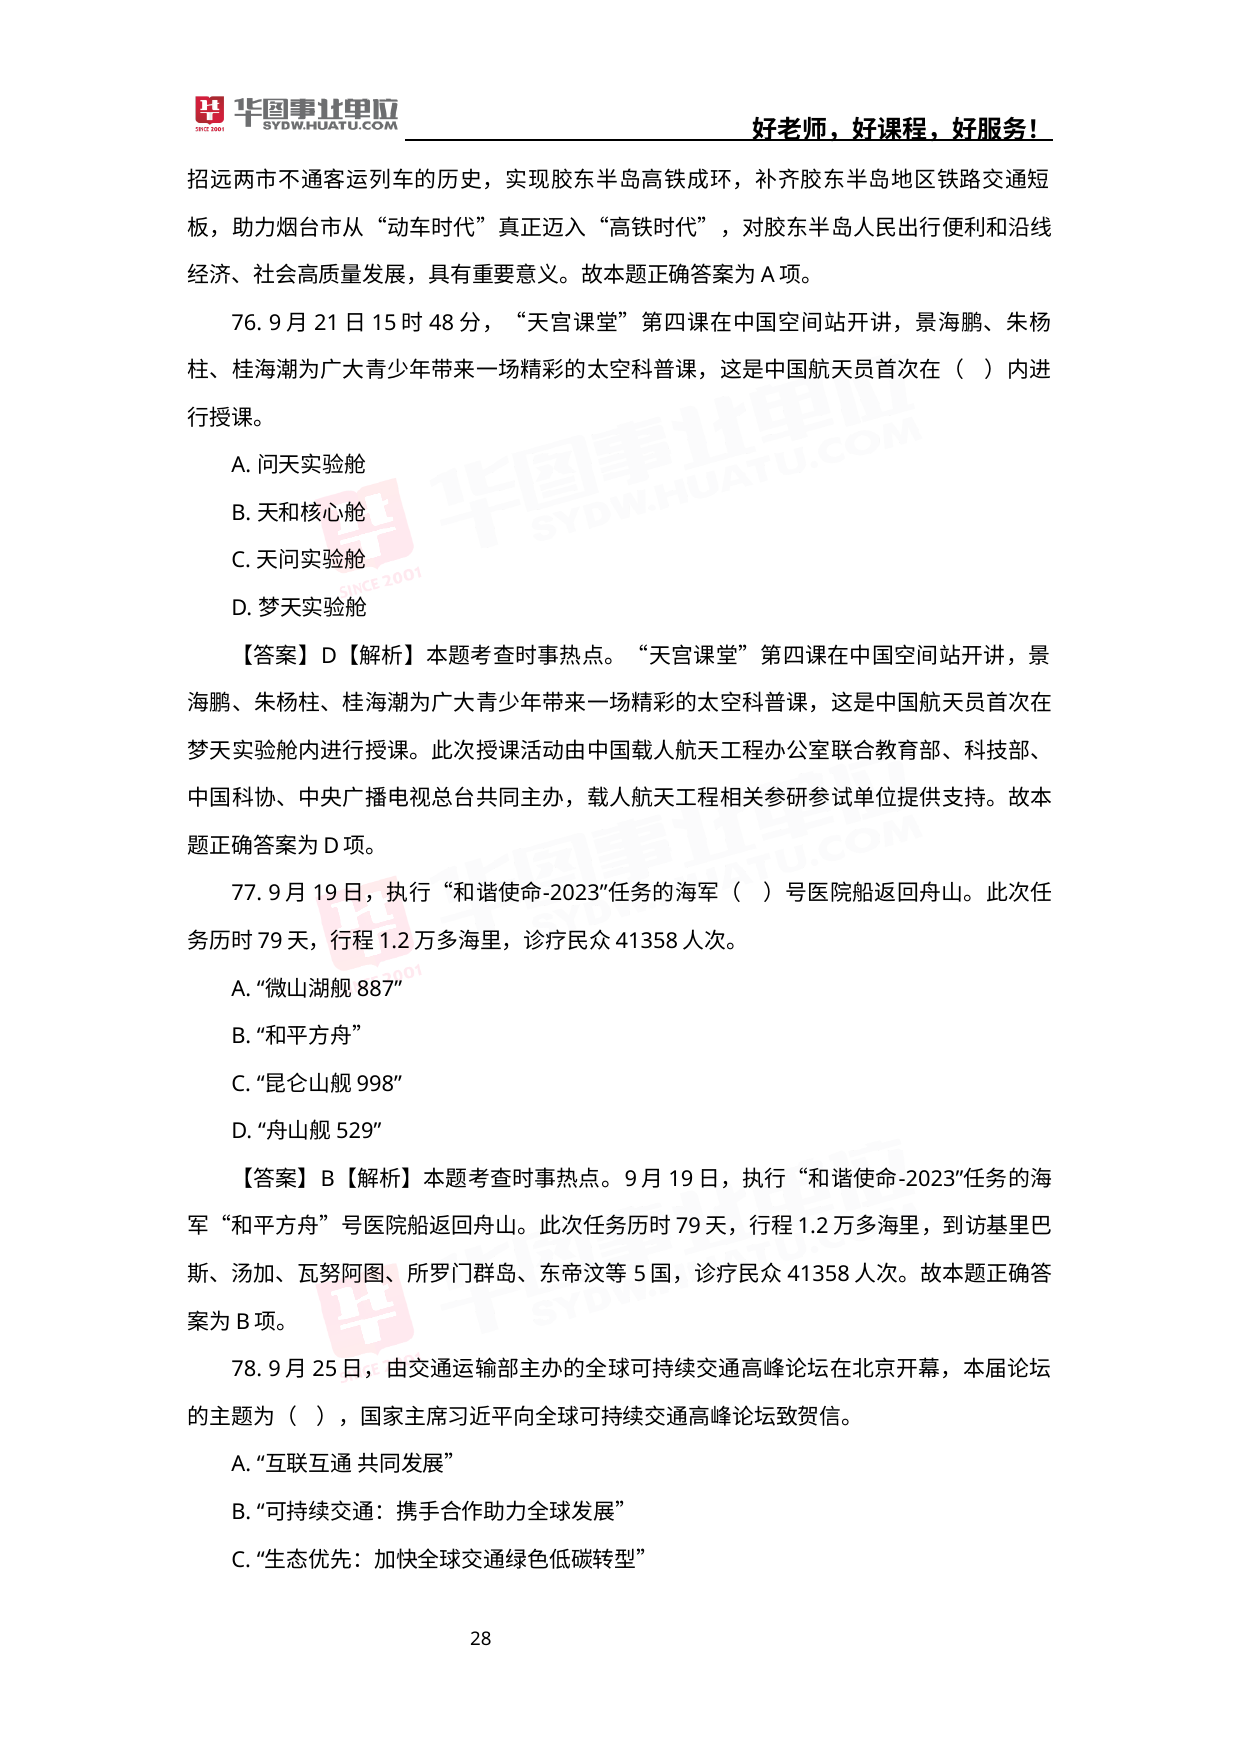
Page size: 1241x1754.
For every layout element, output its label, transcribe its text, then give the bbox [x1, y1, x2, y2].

text B. “可持续交通：携手合作助力全球发展” [187, 1494, 1053, 1526]
text D. “舟山舰529” [187, 1113, 1053, 1145]
text D. 梦天实验舱 [187, 590, 1053, 622]
text A. 问天实验舱 [187, 447, 1053, 479]
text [187, 162, 1053, 289]
text 【答案】D【解析】本题考查时事热点。“天宫课堂”第四课在中国空间站开讲，景海鹏、朱杨柱、桂海潮为广大青少年带来一场精彩的太空科普课，这是中国航天员首次在梦天实验舱内进行授课。此次授课活动由中国载人航天工程办公室联合教育部、科技部、中国科协、中央广播电视总台共同主办，载人航天工程相关参研参试单位提供支持。故本题正确答案为D项。 [187, 638, 1053, 859]
text C. “昆仑山舰998” [187, 1066, 1053, 1097]
text 【答案】B【解析】本题考查时事热点。9月19日，执行“和谐使命-2023”任务的海军“和平方舟”号医院船返回舟山。此次任务历时79天，行程1.2万多海里，到访基里巴斯、汤加、瓦努阿图、所罗门群岛、东帝汶等5国，诊疗民众41358人次。故本题正确答案为B项。 [187, 1161, 1053, 1336]
text C. “生态优先：加快全球交通绿色低碳转型” [187, 1542, 1053, 1573]
text B. 天和核心舱 [187, 495, 1053, 527]
text 76. 9月21日15时48分，“天宫课堂”第四课在中国空间站开讲，景海鹏、朱杨柱、桂海潮为广大青少年带来一场精彩的太空科普课，这是中国航天员首次在（ ）内进行授课。 [187, 304, 1053, 431]
text B. “和平方舟” [187, 1018, 1053, 1050]
picture [187, 90, 406, 138]
text A. “互联互通 共同发展” [187, 1446, 1053, 1478]
text 78. 9月25日，由交通运输部主办的全球可持续交通高峰论坛在北京开幕，本届论坛的主题为（ ），国家主席习近平向全球可持续交通高峰论坛致贺信。 [187, 1351, 1053, 1431]
text 77. 9月19日，执行“和谐使命-2023”任务的海军（ ）号医院船返回舟山。此次任务历时79天，行程1.2万多海里，诊疗民众41358人次。 [187, 875, 1053, 955]
text C. 天问实验舱 [187, 542, 1053, 574]
text A. “微山湖舰887” [187, 971, 1053, 1002]
